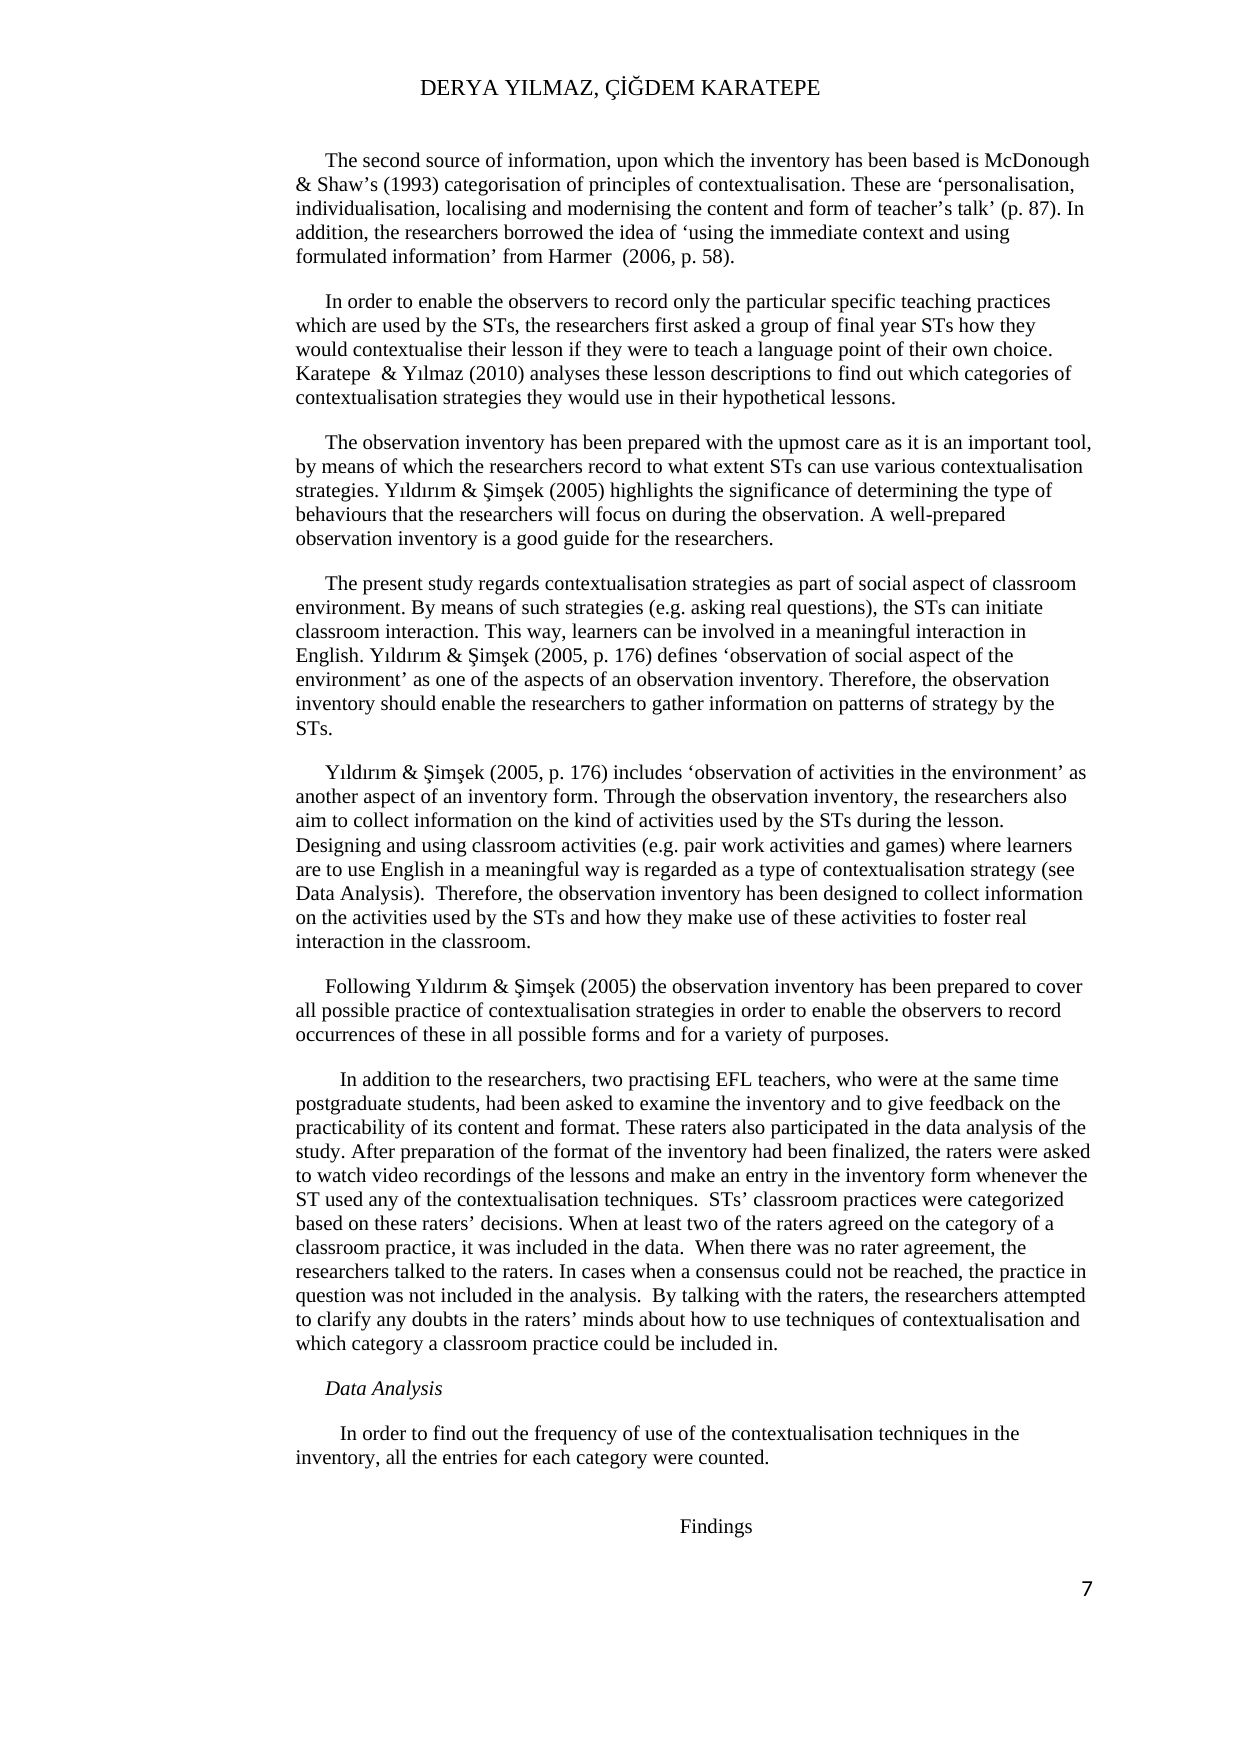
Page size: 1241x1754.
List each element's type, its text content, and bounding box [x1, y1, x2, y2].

text Yıldırım & Şimşek (2005, p. 176) includes ‘observation of activities in the environment’ as another aspect of an inventory form. Through the observation inventory, the researchers also aim to collect information on the kind of activities used by the STs during the lesson. Designing and using classroom activities (e.g. pair work activities and games) where learners are to use English in a meaningful way is regarded as a type of contextualisation strategy (see Data Analysis). Therefore, the observation inventory has been designed to collect information on the activities used by the STs and how they make use of these activities to foster real interaction in the classroom. [295, 760, 1093, 953]
text In order to enable the observers to record only the particular specific teaching practices which are used by the STs, the researchers first asked a group of final year STs how they would contextualise their lesson if they were to teach a language point of their own choice. Karatepe & Yılmaz (2010) analyses these lesson descriptions to find out which categories of contextualisation strategies they would use in their hypothetical lessons. [295, 289, 1093, 409]
text Data Analysis [295, 1376, 1093, 1400]
text In addition to the researchers, two practising EFL teachers, who were at the same time postgraduate students, had been asked to examine the inventory and to give feedback on the practicability of its content and format. These raters also participated in the data analysis of the study. After preparation of the format of the inventory had been finalized, the raters were asked to watch video recordings of the lessons and make an entry in the inventory form whenever the ST used any of the contextualisation techniques. STs’ classroom practices were categorized based on these raters’ decisions. When at least two of the raters agreed on the category of a classroom practice, it was included in the data. When there was no rater agreement, the researchers talked to the raters. In cases when a consensus could not be reached, the practice in question was not included in the analysis. By talking with the raters, the researchers attempted to clarify any doubts in the raters’ minds about how to use techniques of contextualisation and which category a classroom practice could be included in. [295, 1067, 1093, 1355]
text The present study regards contextualisation strategies as part of social aspect of classroom environment. By means of such strategies (e.g. asking real questions), the STs can initiate classroom interaction. This way, learners can be involved in a meaningful interaction in English. Yıldırım & Şimşek (2005, p. 176) defines ‘observation of social aspect of the environment’ as one of the aspects of an observation inventory. Therefore, the observation inventory should enable the researchers to gather information on patterns of strategy by the STs. [295, 571, 1093, 739]
text The second source of information, upon which the inventory has been based is McDonough & Shaw’s (1993) categorisation of principles of contextualisation. These are ‘personalisation, individualisation, localising and modernising the content and form of teacher’s talk’ (p. 87). In addition, the researchers borrowed the idea of ‘using the immediate context and using formulated information’ from Harmer (2006, p. 58). [295, 148, 1093, 268]
text Following Yıldırım & Şimşek (2005) the observation inventory has been prepared to cover all possible practice of contextualisation strategies in order to enable the observers to record occurrences of these in all possible forms and for a variety of purposes. [295, 974, 1093, 1046]
text The observation inventory has been prepared with the upmost care as it is an important tool, by means of which the researchers record to what extent STs can use various contextualisation strategies. Yıldırım & Şimşek (2005) highlights the significance of determining the type of behaviours that the researchers will focus on during the observation. A well-prepared observation inventory is a good guide for the researchers. [295, 430, 1093, 550]
text Findings [295, 1514, 1093, 1538]
text In order to find out the frequency of use of the contextualisation techniques in the inventory, all the entries for each category were counted. [295, 1421, 1093, 1469]
